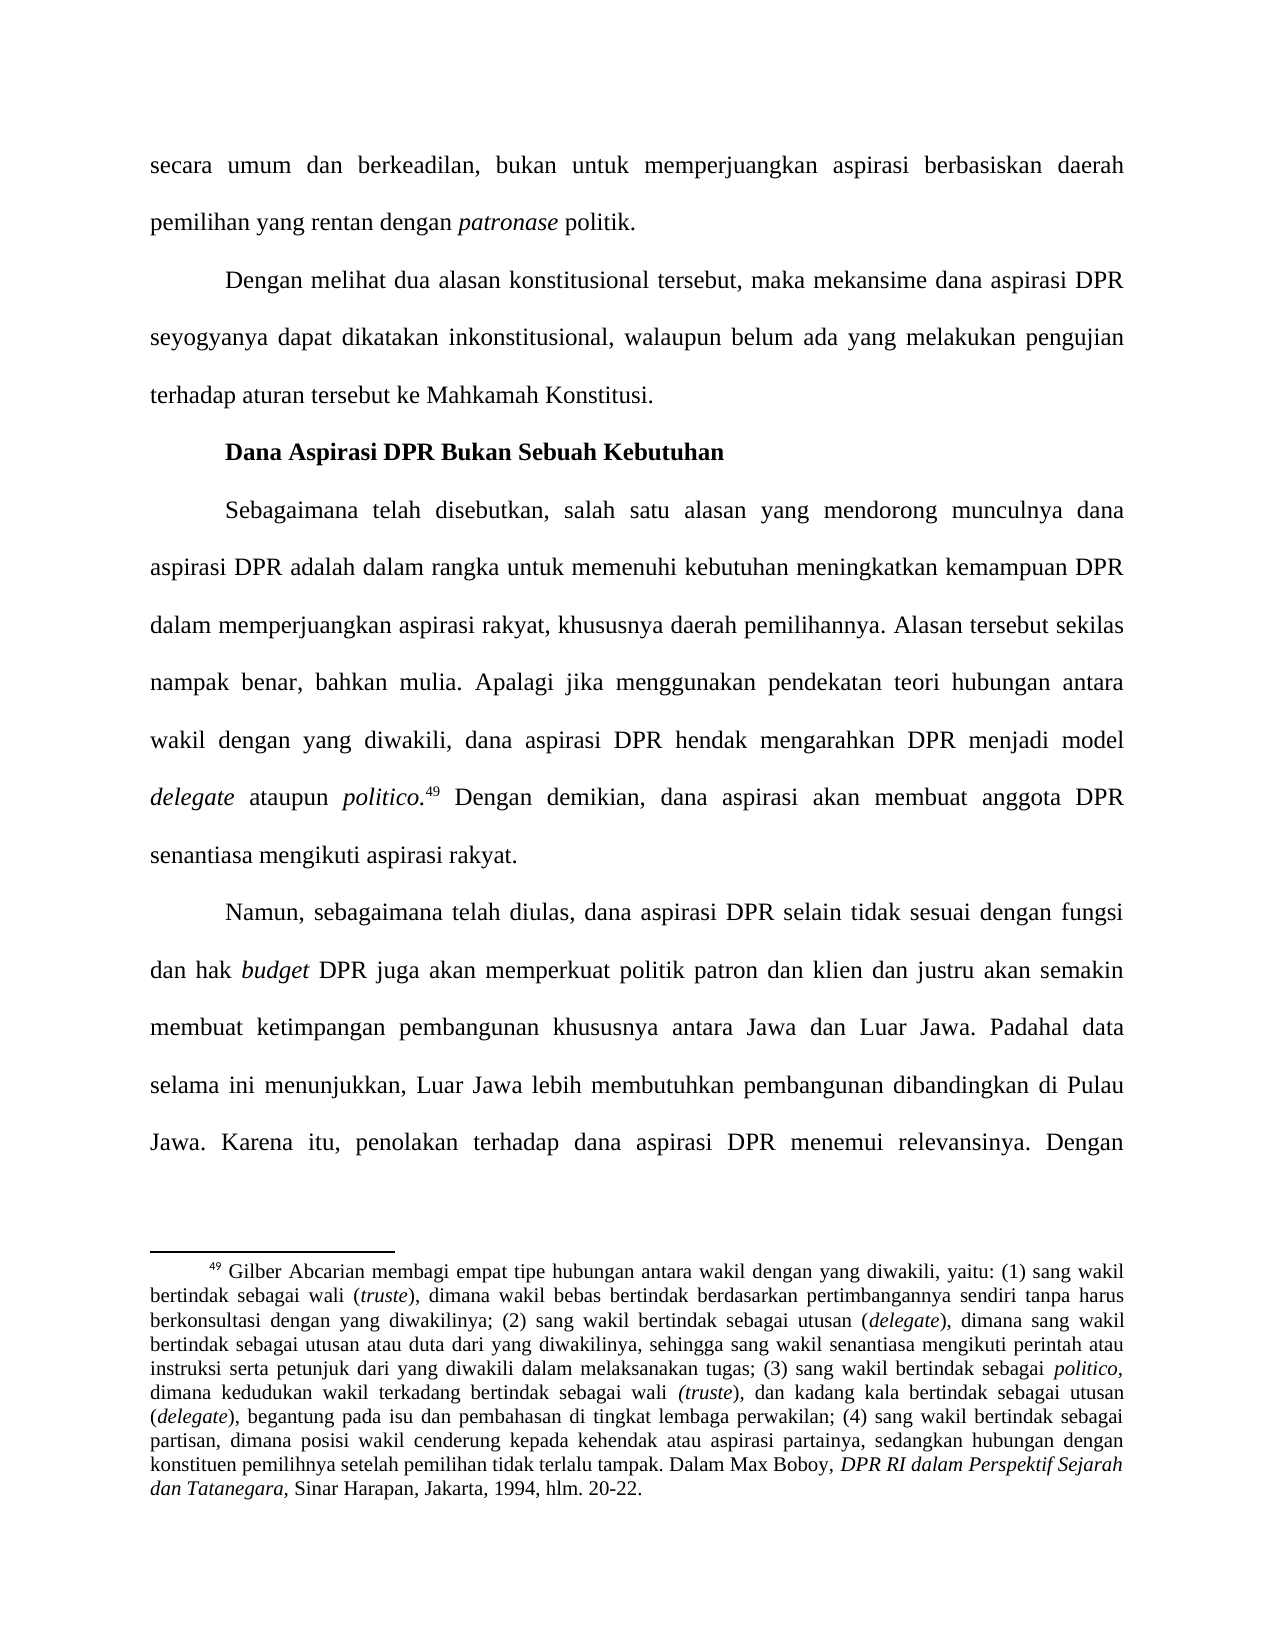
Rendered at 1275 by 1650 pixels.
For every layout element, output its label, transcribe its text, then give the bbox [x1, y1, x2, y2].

text Peran parlemen dalam proses penganggaran yang sering kali disebut sebagai the power of the purse, karena dapat digunakan sebagai senjata yang lengkap dan efektif dalam memperjuangkan aspirasi rakyat, sebagaimana dikatakan Madison “This power over the purse may, in fact, be regarded as the most complete and effectual weapon with which any constitution can arm the immediate representatives of the people, for obtaining a redress of every grievance, and for carrying into effect every just and salutary measure.” Karena itu, hak budget DPR semestinya dipergunakan untuk memperjuangkan aspirasi rakyat untuk menyejahterakan rakyat secara umum dan berkeadilan, bukan untuk memperjuangkan aspirasi berbasiskan daerah pemilihan yang rentan dengan patronase politik. [150, 150, 1125, 236]
text Dengan melihat dua alasan konstitusional tersebut, maka mekansime dana aspirasi DPR seyogyanya dapat dikatakan inkonstitusional, walaupun belum ada yang melakukan pengujian terhadap aturan tersebut ke Mahkamah Konstitusi. [150, 265, 1125, 409]
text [150, 897, 1125, 1156]
text Sebagaimana telah disebutkan, salah satu alasan yang mendorong munculnya dana aspirasi DPR adalah dalam rangka untuk memenuhi kebutuhan meningkatkan kemampuan DPR dalam memperjuangkan aspirasi rakyat, khususnya daerah pemilihannya. Alasan tersebut sekilas nampak benar, bahkan mulia. Apalagi jika menggunakan pendekatan teori hubungan antara wakil dengan yang diwakili, dana aspirasi DPR hendak mengarahkan DPR menjadi model delegate ataupun politico. Dengan demikian, dana aspirasi akan membuat anggota DPR senantiasa mengikuti aspirasi rakyat. [150, 495, 1125, 869]
text Dana Aspirasi DPR Bukan Sebuah Kebutuhan [150, 437, 1125, 466]
